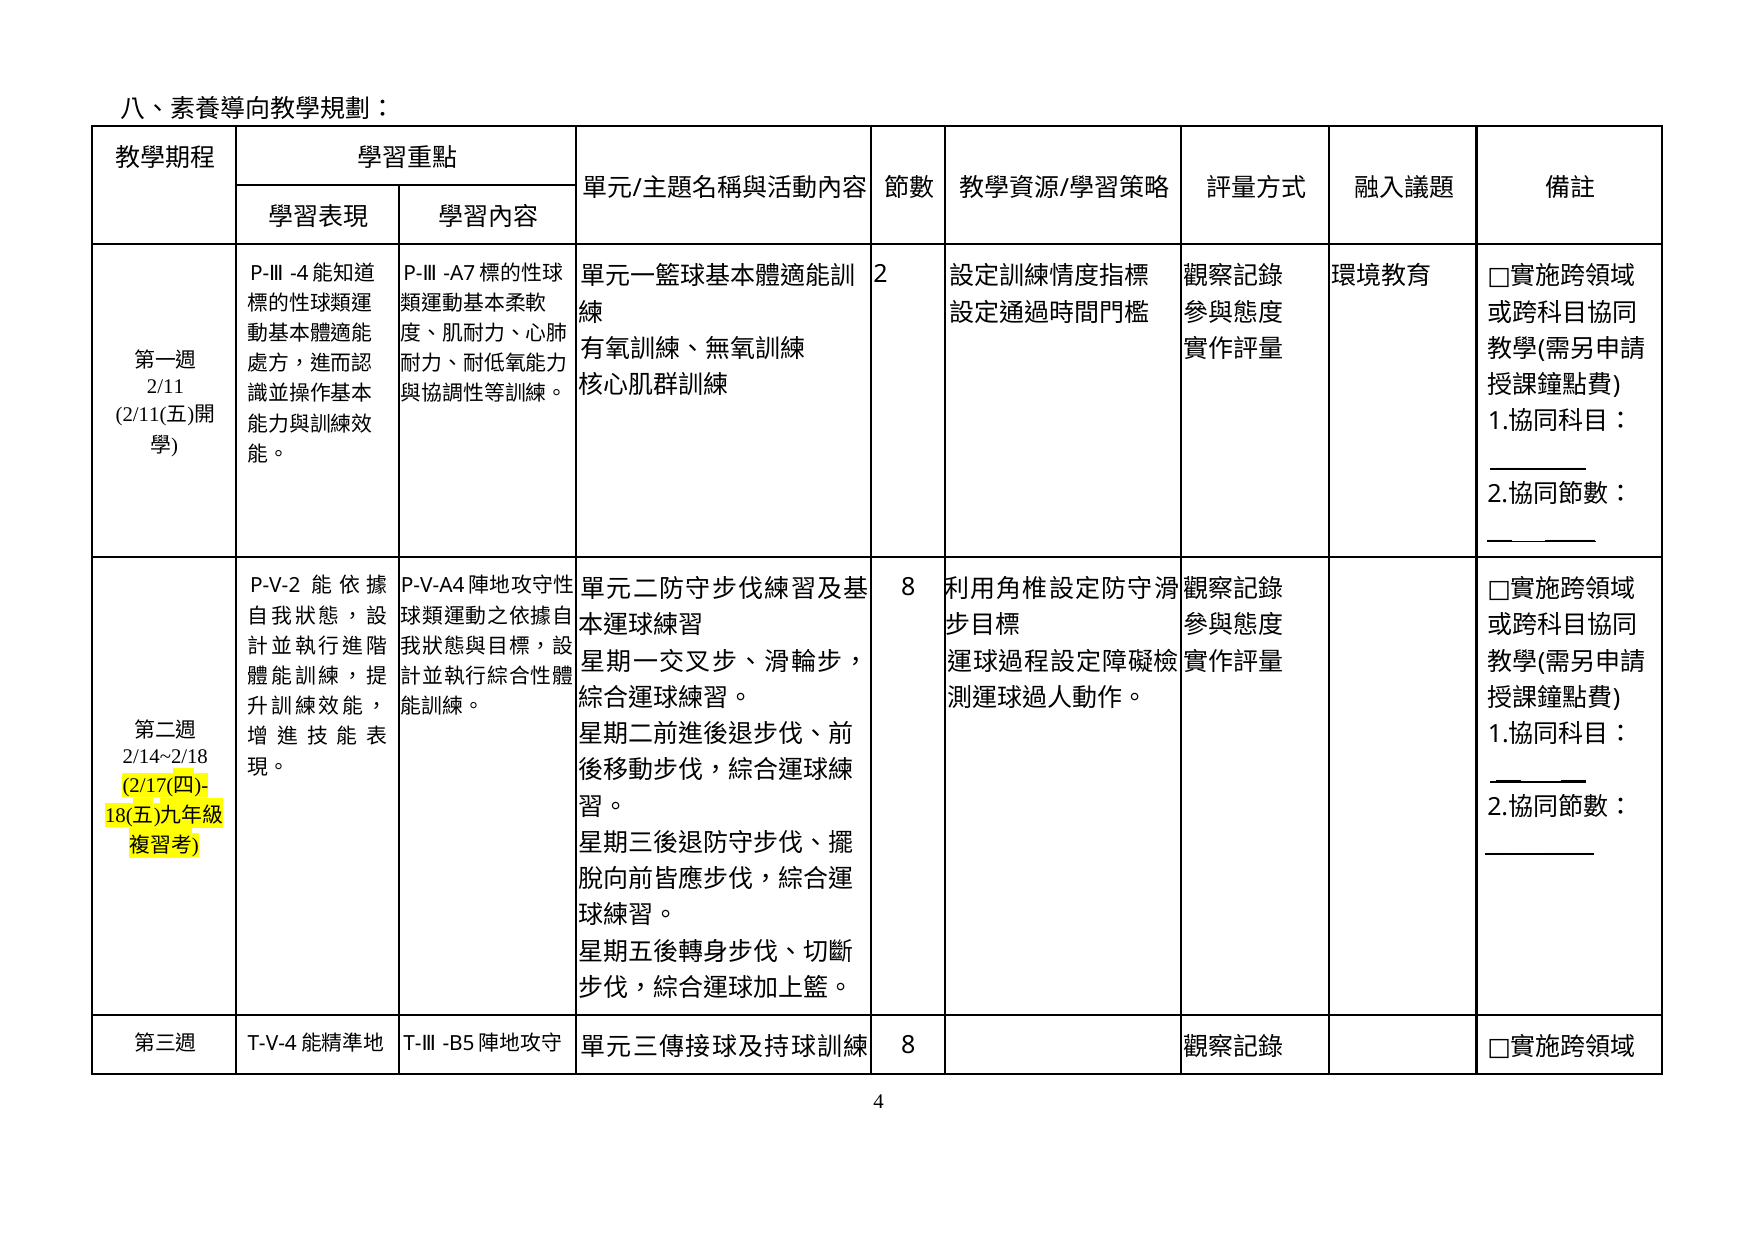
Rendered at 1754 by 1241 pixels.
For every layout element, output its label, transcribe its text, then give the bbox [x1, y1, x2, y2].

table_cell [946, 1016, 1180, 1073]
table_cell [577, 1016, 870, 1073]
table_cell 設定訓練情度指標 設定通過時間門檻 [946, 245, 1180, 556]
table_cell 學習內容 [400, 186, 575, 243]
table_cell 單元一籃球基本體適能訓練 有氧訓練、無氧訓練 核心肌群訓練 [577, 245, 870, 556]
table_cell 環境教育 [1330, 245, 1475, 556]
table_header 融入議題 [1330, 127, 1475, 243]
table_cell 觀察記錄 參與態度 實作評量 [1182, 245, 1328, 556]
table_cell 單元二防守步伐練習及基本運球練習 星期一交叉步、滑輪步，綜合運球練習。 星期二前進後退步伐、前後移動步伐，綜合運球練習。 星期三後退防守步伐、擺脫向前皆應步伐，綜合運球練習。 星期五後轉身步伐、切斷步伐，綜合運球加上籃。 [577, 558, 870, 1014]
table_cell [1330, 1016, 1475, 1073]
table_cell 學習表現 [237, 186, 398, 243]
text 八、素養導向教學規劃： [118, 89, 1636, 125]
table_cell P-Ⅲ-4能知道標的性球類運動基本體適能處方，進而認識並操作基本能力與訓練效能。 [237, 245, 398, 556]
table_header 評量方式 [1182, 127, 1328, 243]
table_cell 利用角椎設定防守滑步目標 運球過程設定障礙檢測運球過人動作。 [946, 558, 1180, 1014]
table_header 節數 [872, 127, 944, 243]
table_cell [1478, 1016, 1661, 1073]
table_cell 8 [872, 1016, 944, 1073]
table_cell P-V-A4陣地攻守性球類運動之依據自我狀態與目標，設計並執行綜合性體能訓練。 [400, 558, 575, 1014]
table_header 教學期程 [93, 127, 235, 184]
table_cell □實施跨領域或跨科目協同教學(需另申請授課鐘點費) 1.協同科目： ＿ ＿ 2.協同節數： ＿ ＿＿ [1478, 558, 1661, 1014]
table_cell P-V-2能依據自我狀態，設計並執行進階體能訓練，提升訓練效能，增進技能表現。 [237, 558, 398, 1014]
table_header 單元/主題名稱與活動內容 [577, 127, 870, 243]
table_cell 8 [872, 558, 944, 1014]
table_cell P-Ⅲ-A7標的性球類運動基本柔軟度、肌耐力、心肺耐力、耐低氧能力與協調性等訓練。 [400, 245, 575, 556]
table_cell □實施跨領域或跨科目協同教學(需另申請授課鐘點費) 1.協同科目： ＿ ＿ 2.協同節數： ＿ ＿＿ [1478, 245, 1661, 556]
table_cell 第一週 2/11 (2/11(五)開學) [93, 245, 235, 556]
table_cell 觀察記錄 參與態度 實作評量 合作能力 [1182, 1016, 1328, 1073]
table_cell 第三週 2/21~2/25 [93, 1016, 235, 1073]
table_cell [93, 184, 235, 243]
table_cell 第二週 2/14~2/18 (2/17(四)-18(五)九年級複習考) [93, 558, 235, 1014]
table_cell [400, 1016, 575, 1073]
table_header 備註 [1478, 127, 1661, 243]
table_cell 2 [872, 245, 944, 556]
table_cell 觀察記錄 參與態度 實作評量 [1182, 558, 1328, 1014]
table_header 教學資源/學習策略 [946, 127, 1180, 243]
table_cell [1330, 558, 1475, 1014]
table_header 學習重點 [237, 127, 575, 184]
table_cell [237, 1016, 398, 1073]
